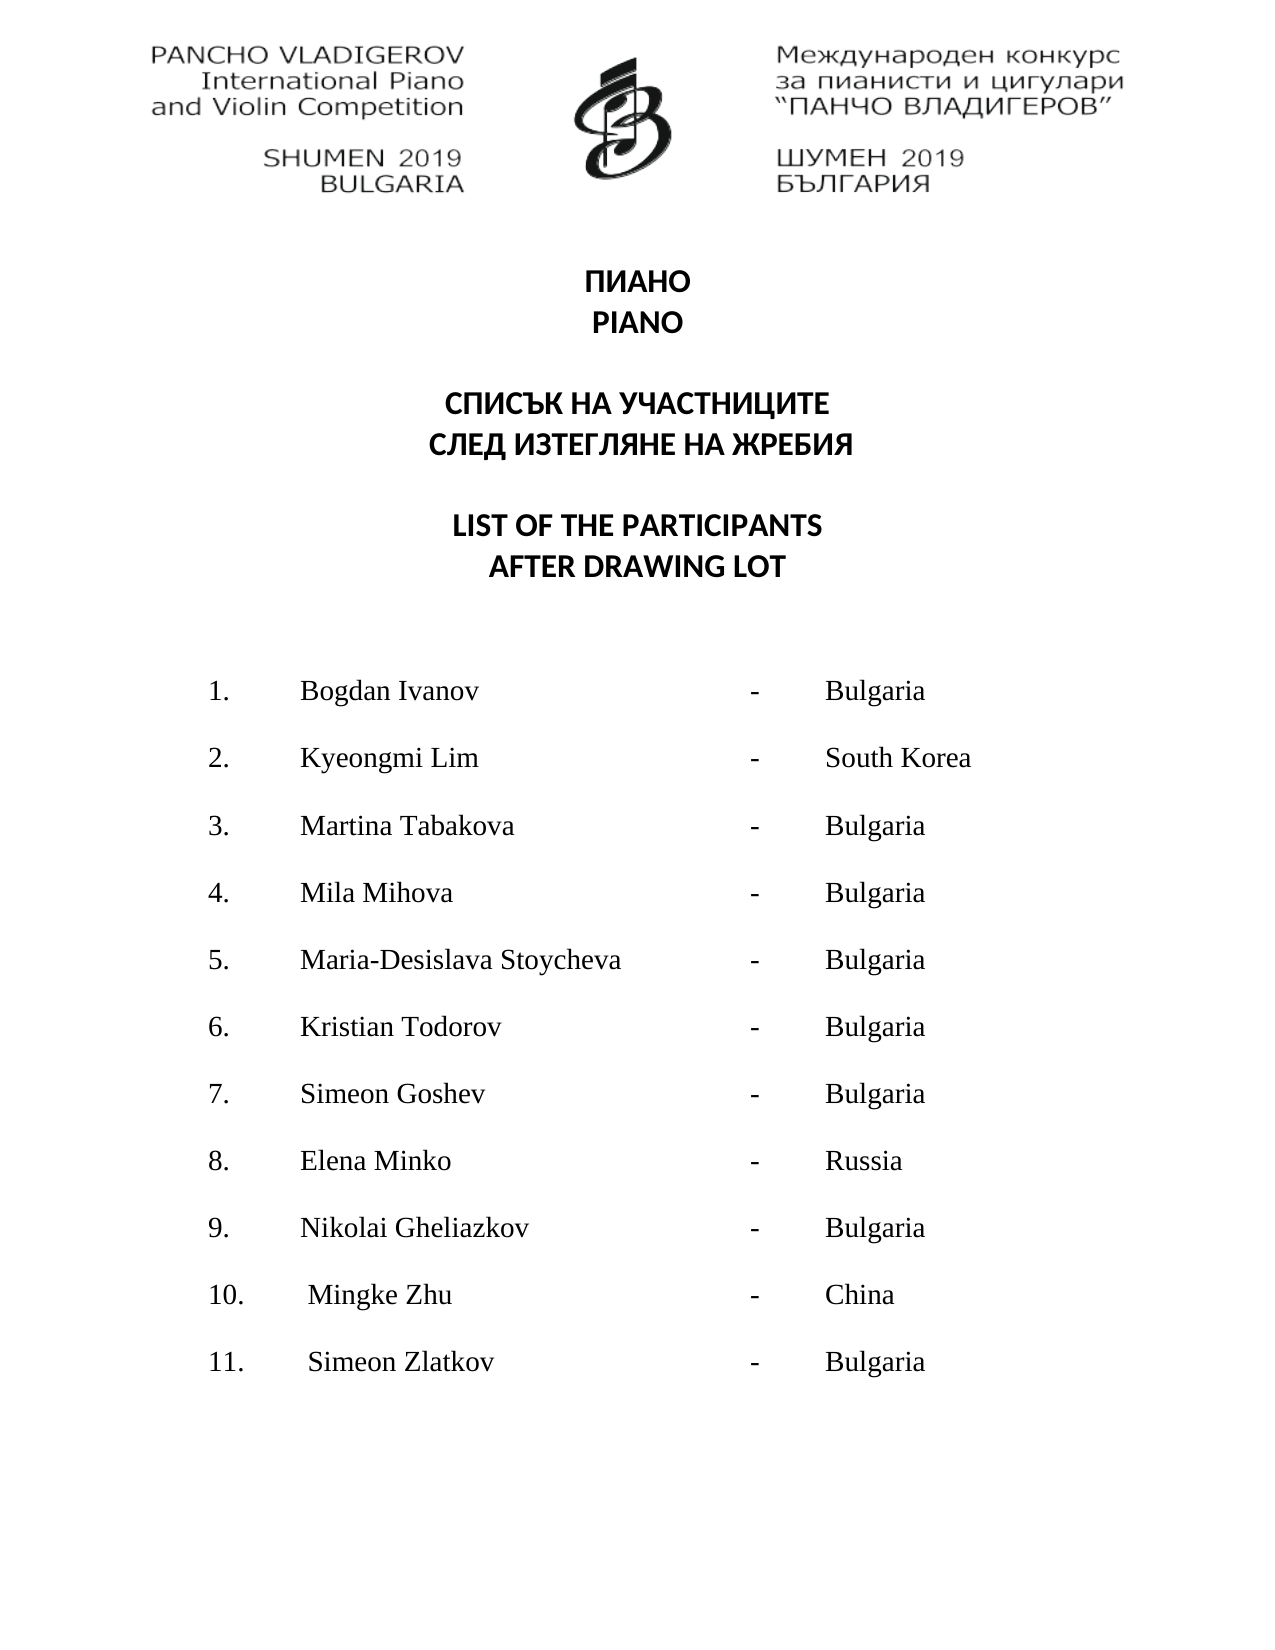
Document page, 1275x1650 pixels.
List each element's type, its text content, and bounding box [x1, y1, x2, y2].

list Mila Mihova - Bulgaria [150, 875, 1125, 908]
list Bogdan Ivanov - Bulgaria [150, 673, 1125, 707]
text СЛЕД ИЗТЕГЛЯНЕ НА ЖРЕБИЯ [150, 423, 1125, 464]
text СПИСЪК НА УЧАСТНИЦИТЕ [150, 382, 1125, 423]
list Elena Minko - Russia [150, 1143, 1125, 1177]
text LIST OF the participantS [150, 504, 1125, 545]
list Martina Tabakova - Bulgaria [150, 808, 1125, 841]
list Nikolai Gheliazkov - Bulgaria [150, 1210, 1125, 1244]
list Simeon Zlatkov - Bulgaria [150, 1344, 1125, 1378]
list Simeon Goshev - Bulgaria [150, 1076, 1125, 1109]
list Kyeongmi Lim - South Korea [150, 741, 1125, 774]
text ПИАНО [150, 260, 1125, 301]
text AFTER DRAWiNG LOT [150, 545, 1125, 586]
list Maria-Desislava Stoycheva - Bulgaria [150, 942, 1125, 975]
list Kristian Todorov - Bulgaria [150, 1009, 1125, 1042]
text PIANO [150, 301, 1125, 342]
list Mingke Zhu - China [150, 1277, 1125, 1311]
